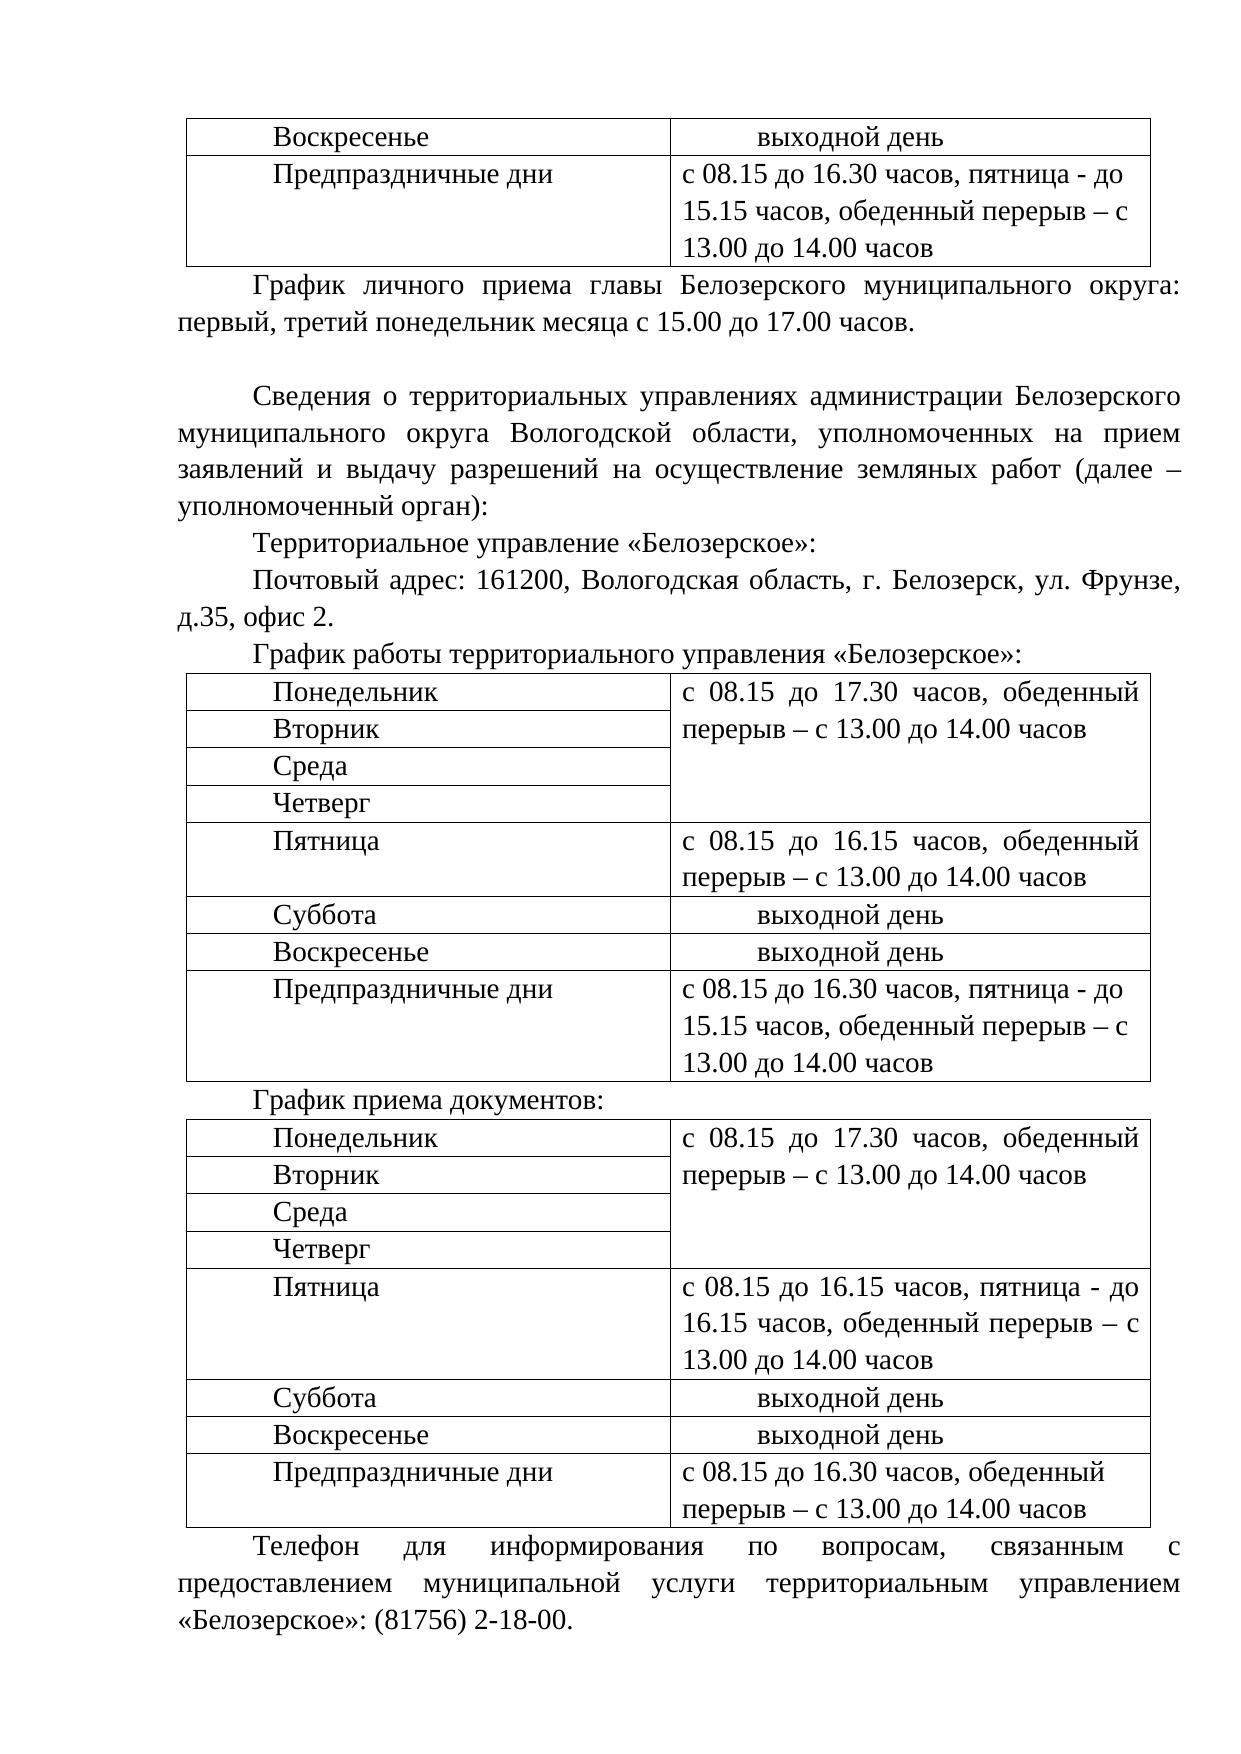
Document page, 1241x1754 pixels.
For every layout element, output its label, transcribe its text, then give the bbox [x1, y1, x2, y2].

table_cell Предпраздничные дни [187, 971, 670, 1081]
text График приема документов: [177, 1082, 1181, 1116]
text Почтовый адрес: 161200, Вологодская область, г. Белозерск, ул. Фрунзе, д.35, офис 2. [177, 562, 1181, 633]
table_header с 08.15 до 17.30 часов, обеденный перерыв – с 13.00 до 14.00 часов [671, 674, 1150, 822]
table_header с 08.15 до 17.30 часов, обеденный перерыв – с 13.00 до 14.00 часов [671, 1120, 1150, 1268]
table_cell Воскресенье [187, 934, 670, 970]
text Территориальное управление «Белозерское»: [177, 525, 1181, 559]
text Телефон для информирования по вопросам, связанным с предоставлением муниципальной услуги территориальным управлением «Белозерское»: (81756) 2-18-00. [177, 1528, 1181, 1635]
table_cell Воскресенье [187, 119, 670, 155]
table_cell Вторник [187, 1157, 670, 1193]
table_cell Четверг [187, 786, 670, 822]
table_cell выходной день [671, 897, 1150, 933]
table_header Понедельник [187, 674, 670, 710]
table_cell Пятница [187, 1269, 670, 1379]
table_cell с 08.15 до 16.30 часов, пятница - до 15.15 часов, обеденный перерыв – с 13.00 до 14.00 часов [671, 971, 1150, 1081]
table_cell Среда [187, 748, 670, 784]
table_cell Предпраздничные дни [187, 156, 670, 266]
table_cell Суббота [187, 1380, 670, 1416]
table_cell выходной день [671, 1380, 1150, 1416]
table_cell Четверг [187, 1232, 670, 1268]
table_cell Среда [187, 1194, 670, 1231]
table_cell выходной день [671, 119, 1150, 155]
table_cell с 08.15 до 16.15 часов, пятница - до 16.15 часов, обеденный перерыв – с 13.00 до 14.00 часов [671, 1269, 1150, 1379]
table_cell Пятница [187, 823, 670, 896]
table_cell выходной день [671, 1417, 1150, 1453]
table_cell выходной день [671, 934, 1150, 970]
table_cell Суббота [187, 897, 670, 933]
table_cell с 08.15 до 16.30 часов, обеденный перерыв – с 13.00 до 14.00 часов [671, 1454, 1150, 1527]
text График личного приема главы Белозерского муниципального округа: первый, третий понедельник месяца с 15.00 до 17.00 часов. [177, 267, 1181, 338]
table_header Понедельник [187, 1120, 670, 1156]
table_cell Предпраздничные дни [187, 1454, 670, 1527]
text Сведения о территориальных управлениях администрации Белозерского муниципального округа Вологодской области, уполномоченных на прием заявлений и выдачу разрешений на осуществление земляных работ (далее –уполномоченный орган): [177, 378, 1181, 522]
table_cell Вторник [187, 711, 670, 747]
table_cell Воскресенье [187, 1417, 670, 1453]
table_cell с 08.15 до 16.30 часов, пятница - до 15.15 часов, обеденный перерыв – с 13.00 до 14.00 часов [671, 156, 1150, 266]
text График работы территориального управления «Белозерское»: [177, 636, 1181, 669]
table_cell с 08.15 до 16.15 часов, обеденный перерыв – с 13.00 до 14.00 часов [671, 823, 1150, 896]
